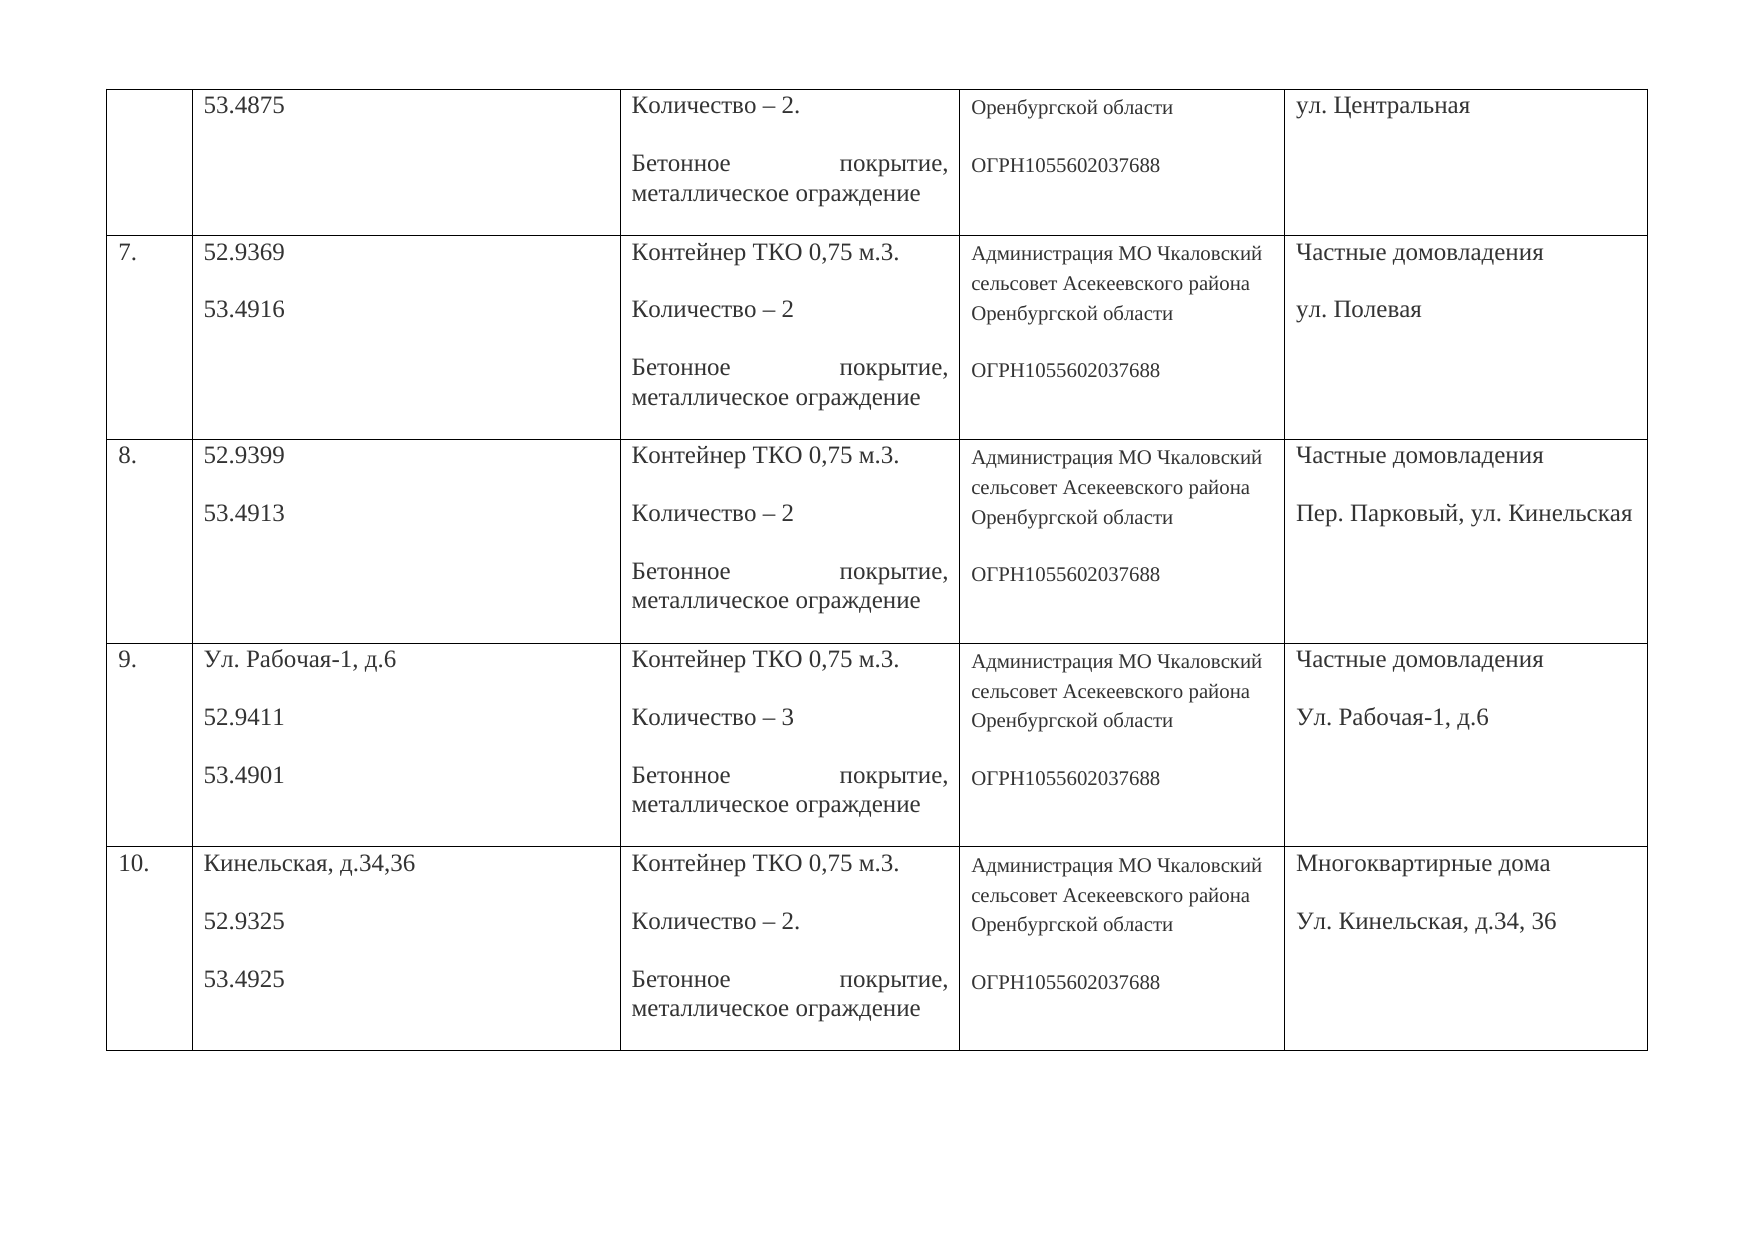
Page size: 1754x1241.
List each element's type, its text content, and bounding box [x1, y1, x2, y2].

table_cell Контейнер ТКО 0,75 м.3. Количество – 3 Бетонное покрытие, металлическое ограждение [621, 644, 959, 846]
table_cell Контейнер ТКО 0,75 м.3. Количество – 2 Бетонное покрытие, металлическое ограждение [621, 440, 959, 642]
table_cell Частные домовладения Пер. Парковый, ул. Кинельская [1285, 440, 1647, 642]
table_cell Администрация МО Чкаловский сельсовет Асекеевского района Оренбургской области ОГРН1055602037688 [960, 644, 1284, 846]
table_cell Частные домовладения Ул. Рабочая-1, д.6 [1285, 644, 1647, 846]
table_cell Многоквартирные дома Ул. Кинельская, д.34, 36 [1285, 847, 1647, 1050]
table_cell 9. [107, 644, 192, 846]
table_cell Ул. Рабочая-1, д.6 52.9411 53.4901 [193, 644, 620, 846]
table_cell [621, 847, 959, 1050]
table_cell 52.9399 53.4913 [193, 440, 620, 642]
table_cell 7. [107, 236, 192, 438]
table_cell 6 [107, 90, 192, 235]
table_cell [960, 90, 1284, 235]
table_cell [1285, 90, 1647, 235]
table_cell Администрация МО Чкаловский сельсовет Асекеевского района Оренбургской области ОГРН1055602037688 [960, 236, 1284, 438]
table_cell Администрация МО Чкаловский сельсовет Асекеевского района Оренбургской области ОГРН1055602037688 [960, 440, 1284, 642]
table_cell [621, 90, 959, 235]
table_cell Контейнер ТКО 0,75 м.3. Количество – 2 Бетонное покрытие, металлическое ограждение [621, 236, 959, 438]
table_cell 10. [107, 847, 192, 1050]
table_cell Кинельская, д.34,36 52.9325 53.4925 [193, 847, 620, 1050]
table_cell 8. [107, 440, 192, 642]
table_cell 52.9379 53.4875 [193, 90, 620, 235]
table_cell Частные домовладения ул. Полевая [1285, 236, 1647, 438]
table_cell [960, 847, 1284, 1050]
table_cell 52.9369 53.4916 [193, 236, 620, 438]
